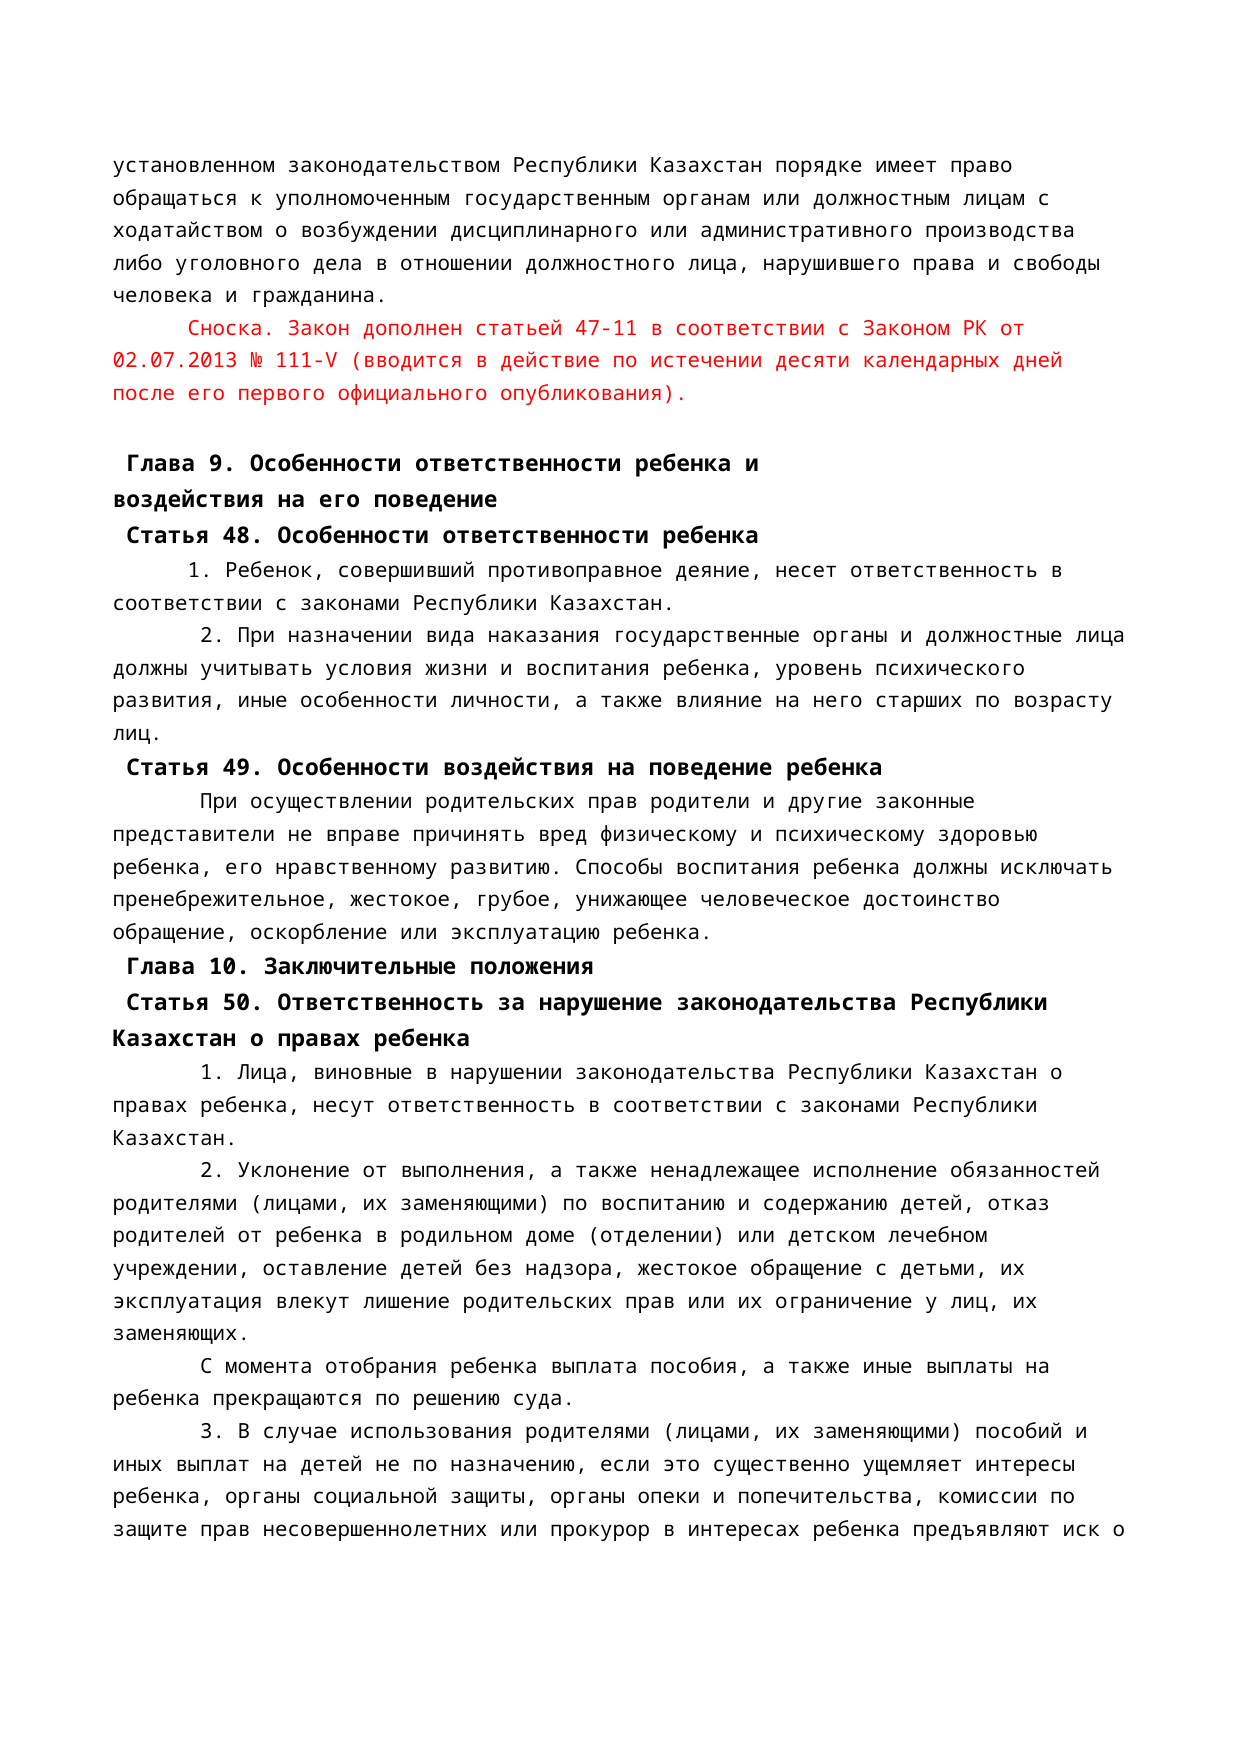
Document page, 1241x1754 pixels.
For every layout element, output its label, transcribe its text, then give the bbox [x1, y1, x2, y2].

text С момента отобрания ребенка выплата пособия, а также иные выплаты на ребенка прекращаются по решению суда. [112, 1351, 1128, 1412]
text Статья 50. Ответственность за нарушение законодательства Республики Казахстан о правах ребенка [112, 986, 1128, 1053]
text 1. Ребенок, совершивший противоправное деяние, несет ответственность в соответствии с законами Республики Казахстан. [112, 555, 1128, 616]
text Статья 48. Особенности ответственности ребенка [112, 519, 1128, 550]
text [112, 1416, 1128, 1542]
text Сноска. Закон дополнен статьей 47-11 в соответствии с Законом РК от 02.07.2013 № 111-V (вводится в действие по истечении десяти календарных дней после его первого официального опубликования). [112, 313, 1128, 443]
text При осуществлении родительских прав родители и другие законные представители не вправе причинять вред физическому и психическому здоровью ребенка, его нравственному развитию. Способы воспитания ребенка должны исключать пренебрежительное, жестокое, грубое, унижающее человеческое достоинство обращение, оскорбление или эксплуатацию ребенка. [112, 787, 1128, 946]
text 2. При назначении вида наказания государственные органы и должностные лица должны учитывать условия жизни и воспитания ребенка, уровень психического развития, иные особенности личности, а также влияние на него старших по возрасту лиц. [112, 620, 1128, 747]
text 2. Уклонение от выполнения, а также ненадлежащее исполнение обязанностей родителями (лицами, их заменяющими) по воспитанию и содержанию детей, отказ родителей от ребенка в родильном доме (отделении) или детском лечебном учреждении, оставление детей без надзора, жестокое обращение с детьми, их эксплуатация влекут лишение родительских прав или их ограничение у лиц, их заменяющих. [112, 1155, 1128, 1347]
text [112, 150, 1128, 309]
text Статья 49. Особенности воздействия на поведение ребенка [112, 751, 1128, 782]
text 1. Лица, виновные в нарушении законодательства Республики Казахстан о правах ребенка, несут ответственность в соответствии с законами Республики Казахстан. [112, 1057, 1128, 1151]
text Глава 10. Заключительные положения [112, 950, 1128, 981]
text Глава 9. Особенности ответственности ребенка и воздействия на его поведение [112, 447, 1128, 514]
